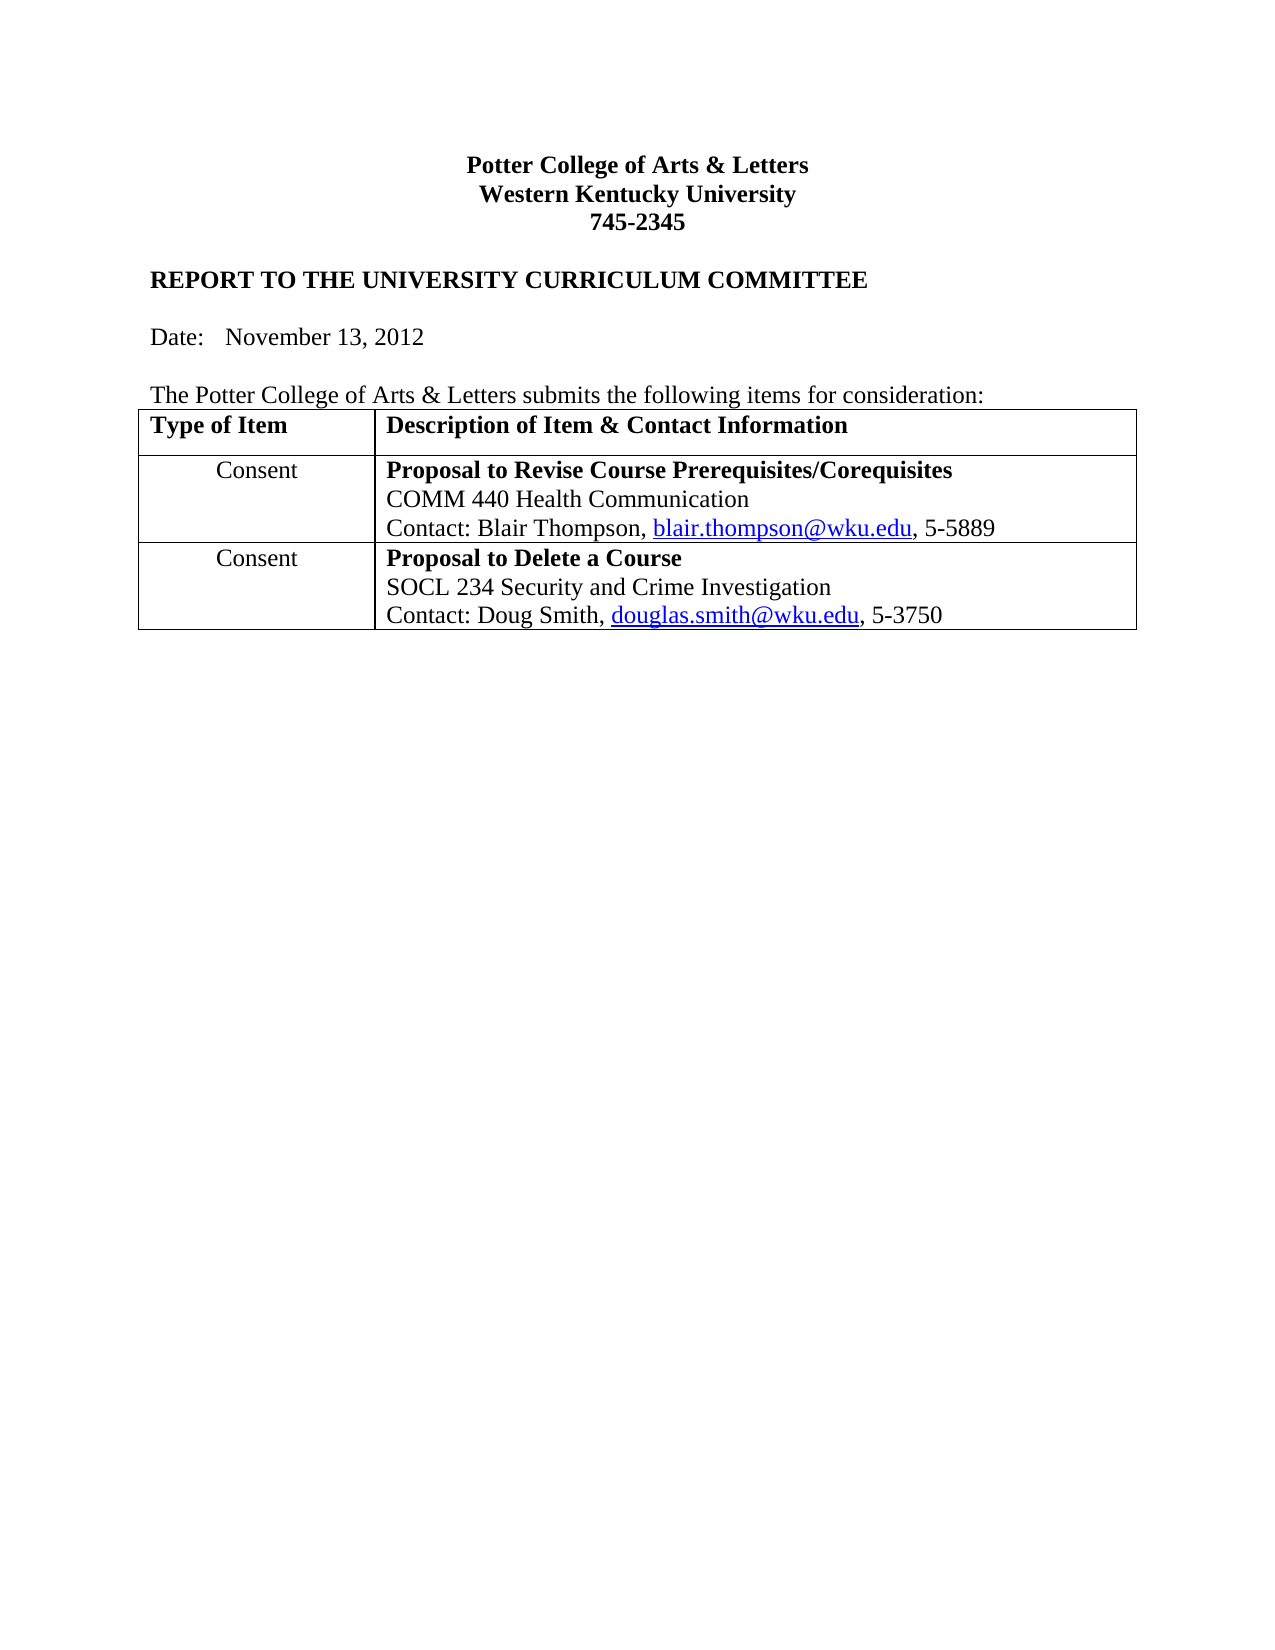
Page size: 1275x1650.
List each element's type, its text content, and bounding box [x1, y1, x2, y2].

table_header Description of Item & Contact Information [376, 410, 1136, 454]
table_cell Consent [139, 543, 374, 629]
table_header Type of Item [139, 410, 374, 454]
text Date: November 13, 2012 [150, 322, 1125, 351]
text REPORT TO THE UNIVERSITY CURRICULUM COMMITTEE [150, 265, 1125, 294]
text Western Kentucky University [150, 179, 1125, 207]
text The Potter College of Arts & Letters submits the following items for consideration: [150, 380, 1125, 409]
table_cell Proposal to Revise Course Prerequisites/Corequisites COMM 440 Health Communication Contact: Blair Thompson, blair.thompson@wku.edu, 5-5889 [376, 456, 1136, 542]
text Potter College of Arts & Letters [150, 150, 1125, 179]
table_cell Proposal to Delete a Course SOCL 234 Security and Crime Investigation Contact: Doug Smith, douglas.smith@wku.edu, 5-3750 [376, 543, 1136, 629]
table_cell Consent [139, 456, 374, 542]
text 745-2345 [150, 207, 1125, 236]
